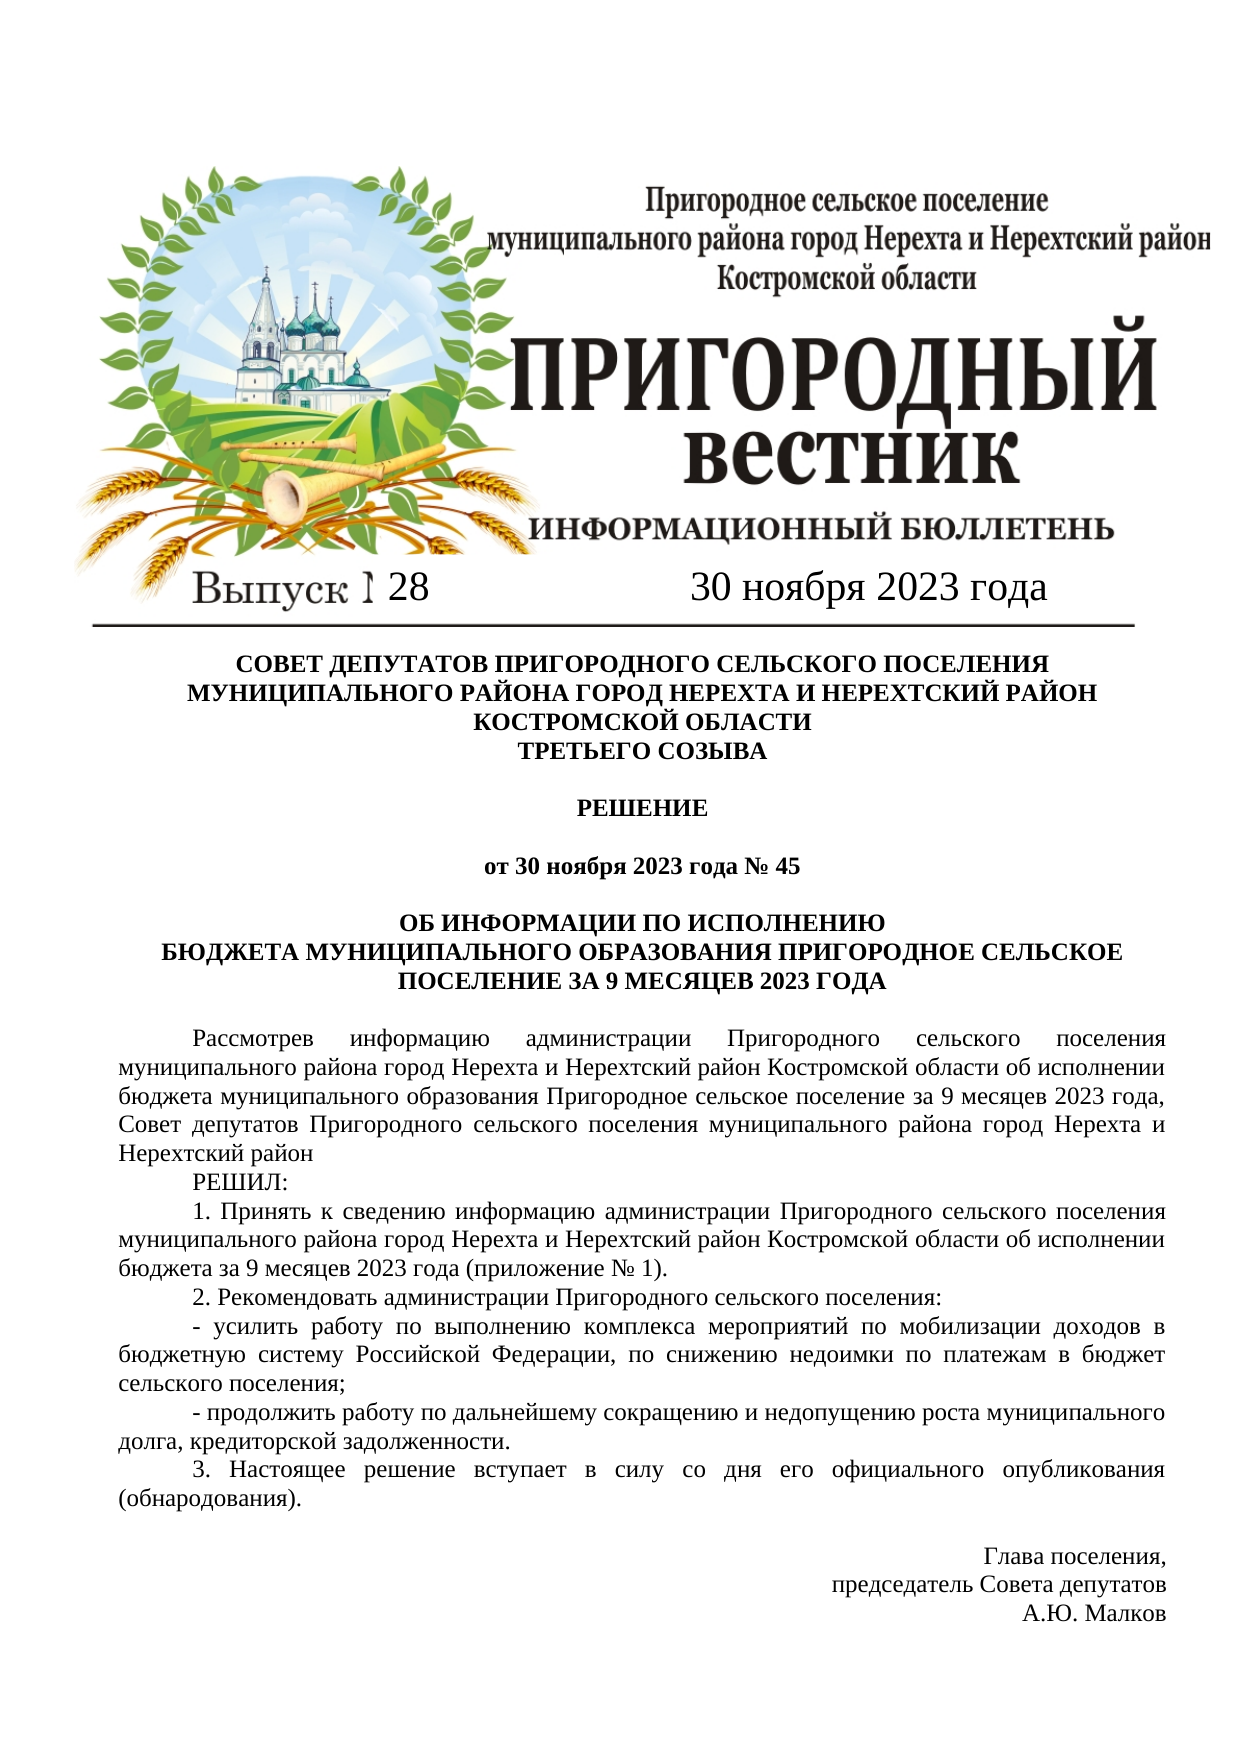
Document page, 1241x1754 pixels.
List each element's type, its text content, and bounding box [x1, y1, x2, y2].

text Глава поселения, [118, 1541, 1167, 1569]
text председатель Совета депутатов [118, 1569, 1167, 1598]
text СОВЕТ ДЕПУТАТОВ Пригородного сельского поселения муниципального района город Нерехта и Нерехтский район [118, 626, 1167, 707]
text 1. Принять к сведению информацию администрации Пригородного сельского поселения муниципального района город Нерехта и Нерехтский район Костромской области об исполнении бюджета за 9 месяцев 2023 года (приложение № 1). [118, 1196, 1167, 1282]
text третьего СОЗЫВА [118, 736, 1167, 764]
text 2. Рекомендовать администрации Пригородного сельского поселения: [118, 1282, 1167, 1311]
text Костромской области [118, 707, 1167, 736]
text А.Ю. Малков [118, 1598, 1167, 1627]
text Об информации по исполнению [118, 908, 1167, 937]
picture [72, 166, 1210, 626]
text 3. Настоящее решение вступает в силу со дня его официального опубликования (обнародования). [118, 1454, 1167, 1512]
text РЕШЕНИЕ [118, 793, 1167, 822]
text от 30 ноября 2023 года № 45 [118, 851, 1167, 879]
text - продолжить работу по дальнейшему сокращению и недопущению роста муниципального долга, кредиторской задолженности. [118, 1397, 1167, 1454]
text РЕШИЛ: [118, 1167, 1167, 1196]
text - усилить работу по выполнению комплекса мероприятий по мобилизации доходов в бюджетную систему Российской Федерации, по снижению недоимки по платежам в бюджет сельского поселения; [118, 1311, 1167, 1397]
text бюджета муниципального образования Пригородное сельское поселение за 9 месяцев 2023 года [118, 937, 1167, 994]
text Рассмотрев информацию администрации Пригородного сельского поселения муниципального района город Нерехта и Нерехтский район Костромской области об исполнении бюджета муниципального образования Пригородное сельское поселение за 9 месяцев 2023 года, Совет депутатов Пригородного сельского поселения муниципального района город Нерехта и Нерехтский район [118, 1023, 1167, 1167]
